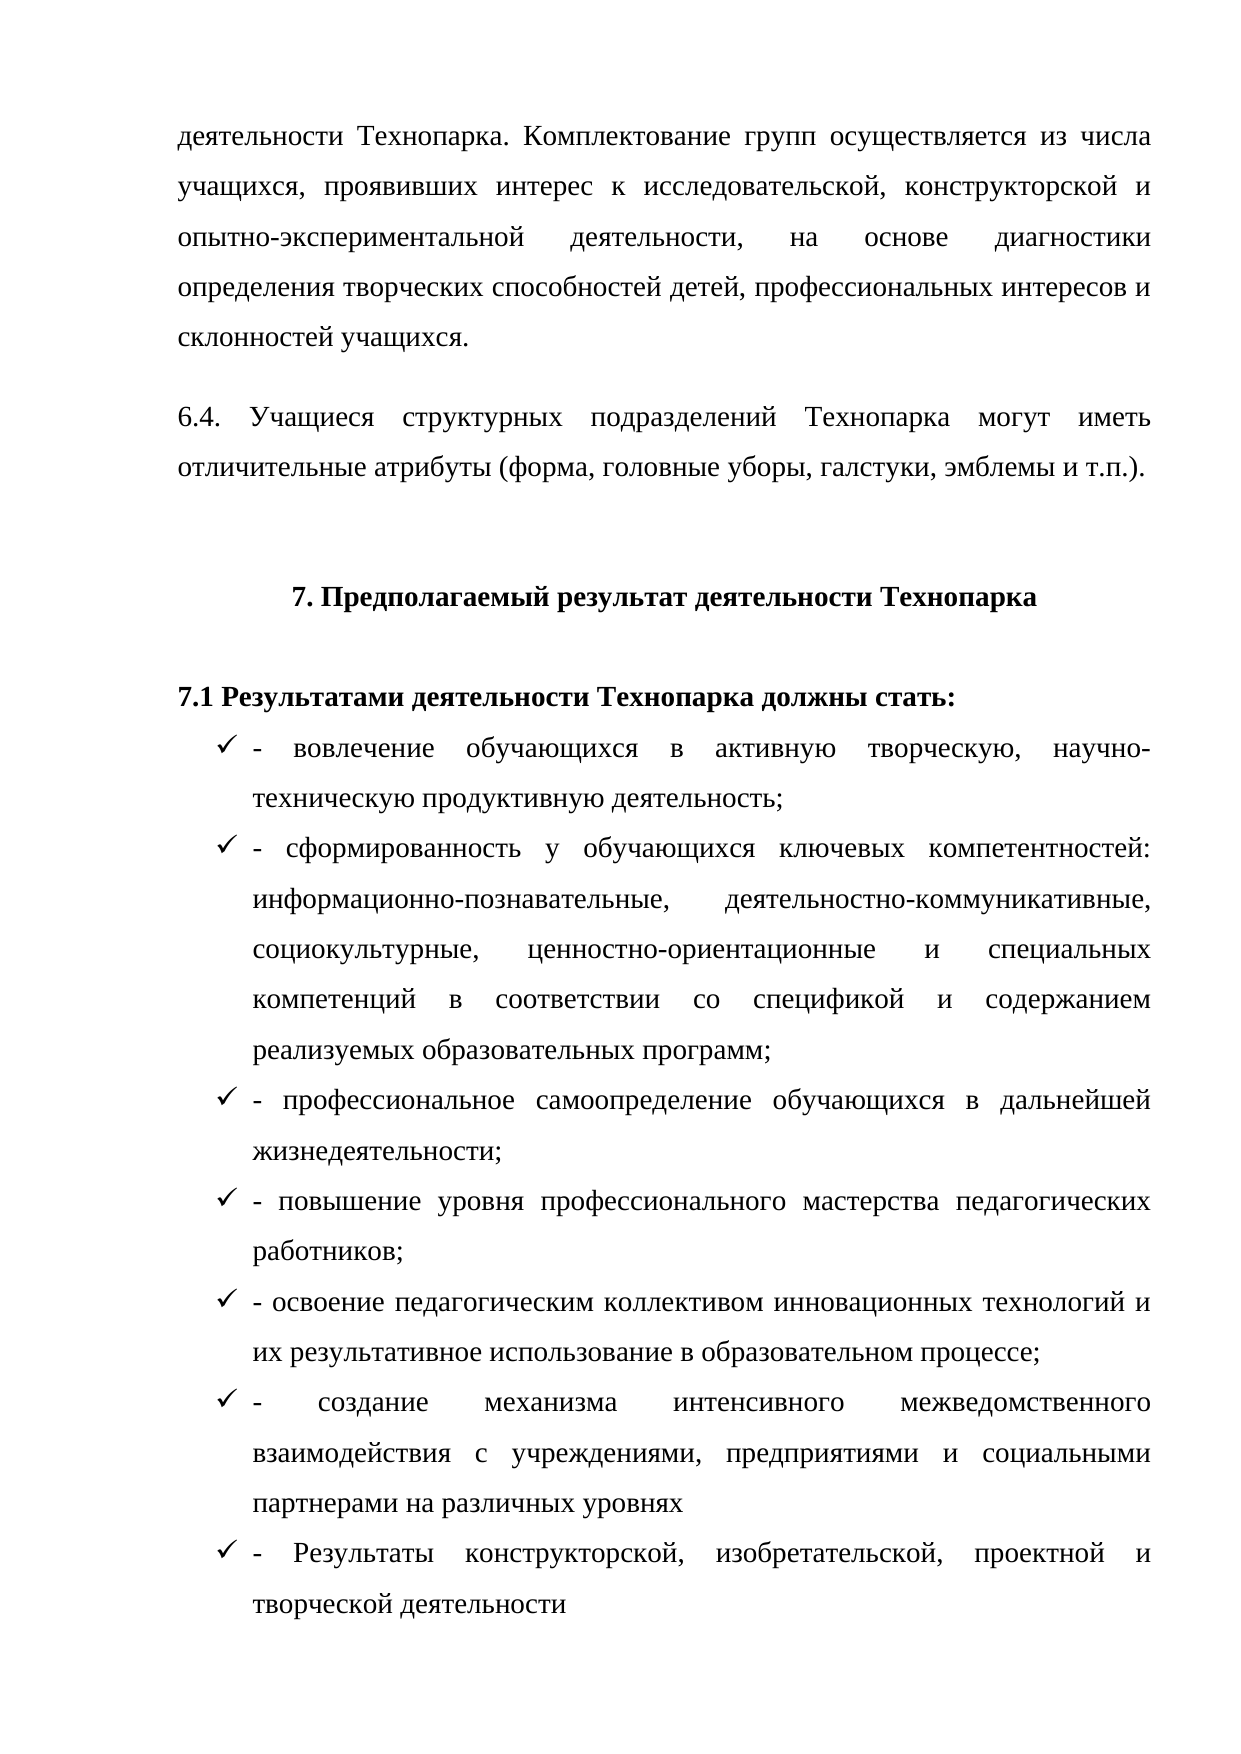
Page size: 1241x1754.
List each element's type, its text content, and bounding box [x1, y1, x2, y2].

list - сформированность у обучающихся ключевых компетентностей: информационно-познавательные, деятельностно-коммуникативные, социокультурные, ценностно-ориентационные и специальных компетенций в соответствии со спецификой и содержанием реализуемых образовательных программ; [215, 831, 1152, 1066]
list - повышение уровня профессионального мастерства педагогических работников; [215, 1183, 1152, 1267]
list - освоение педагогическим коллективом инновационных технологий и их результативное использование в образовательном процессе; [215, 1284, 1152, 1368]
list - Результаты конструкторской, изобретательской, проектной и творческой деятельности [215, 1536, 1152, 1619]
text 7. Предполагаемый результат деятельности Технопарка [177, 579, 1152, 612]
list - вовлечение обучающихся в активную творческую, научно-техническую продуктивную деятельность; [215, 730, 1152, 814]
text 6.4. Учащиеся структурных подразделений Технопарка могут иметь отличительные атрибуты (форма, головные уборы, галстуки, эмблемы и т.п.). [177, 399, 1152, 483]
list - создание механизма интенсивного межведомственного взаимодействия с учреждениями, предприятиями и социальными партнерами на различных уровнях [215, 1384, 1152, 1519]
text 7.1 Результатами деятельности Технопарка должны стать: [177, 679, 1152, 713]
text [177, 118, 1152, 353]
list - профессиональное самоопределение обучающихся в дальнейшей жизнедеятельности; [215, 1082, 1152, 1166]
